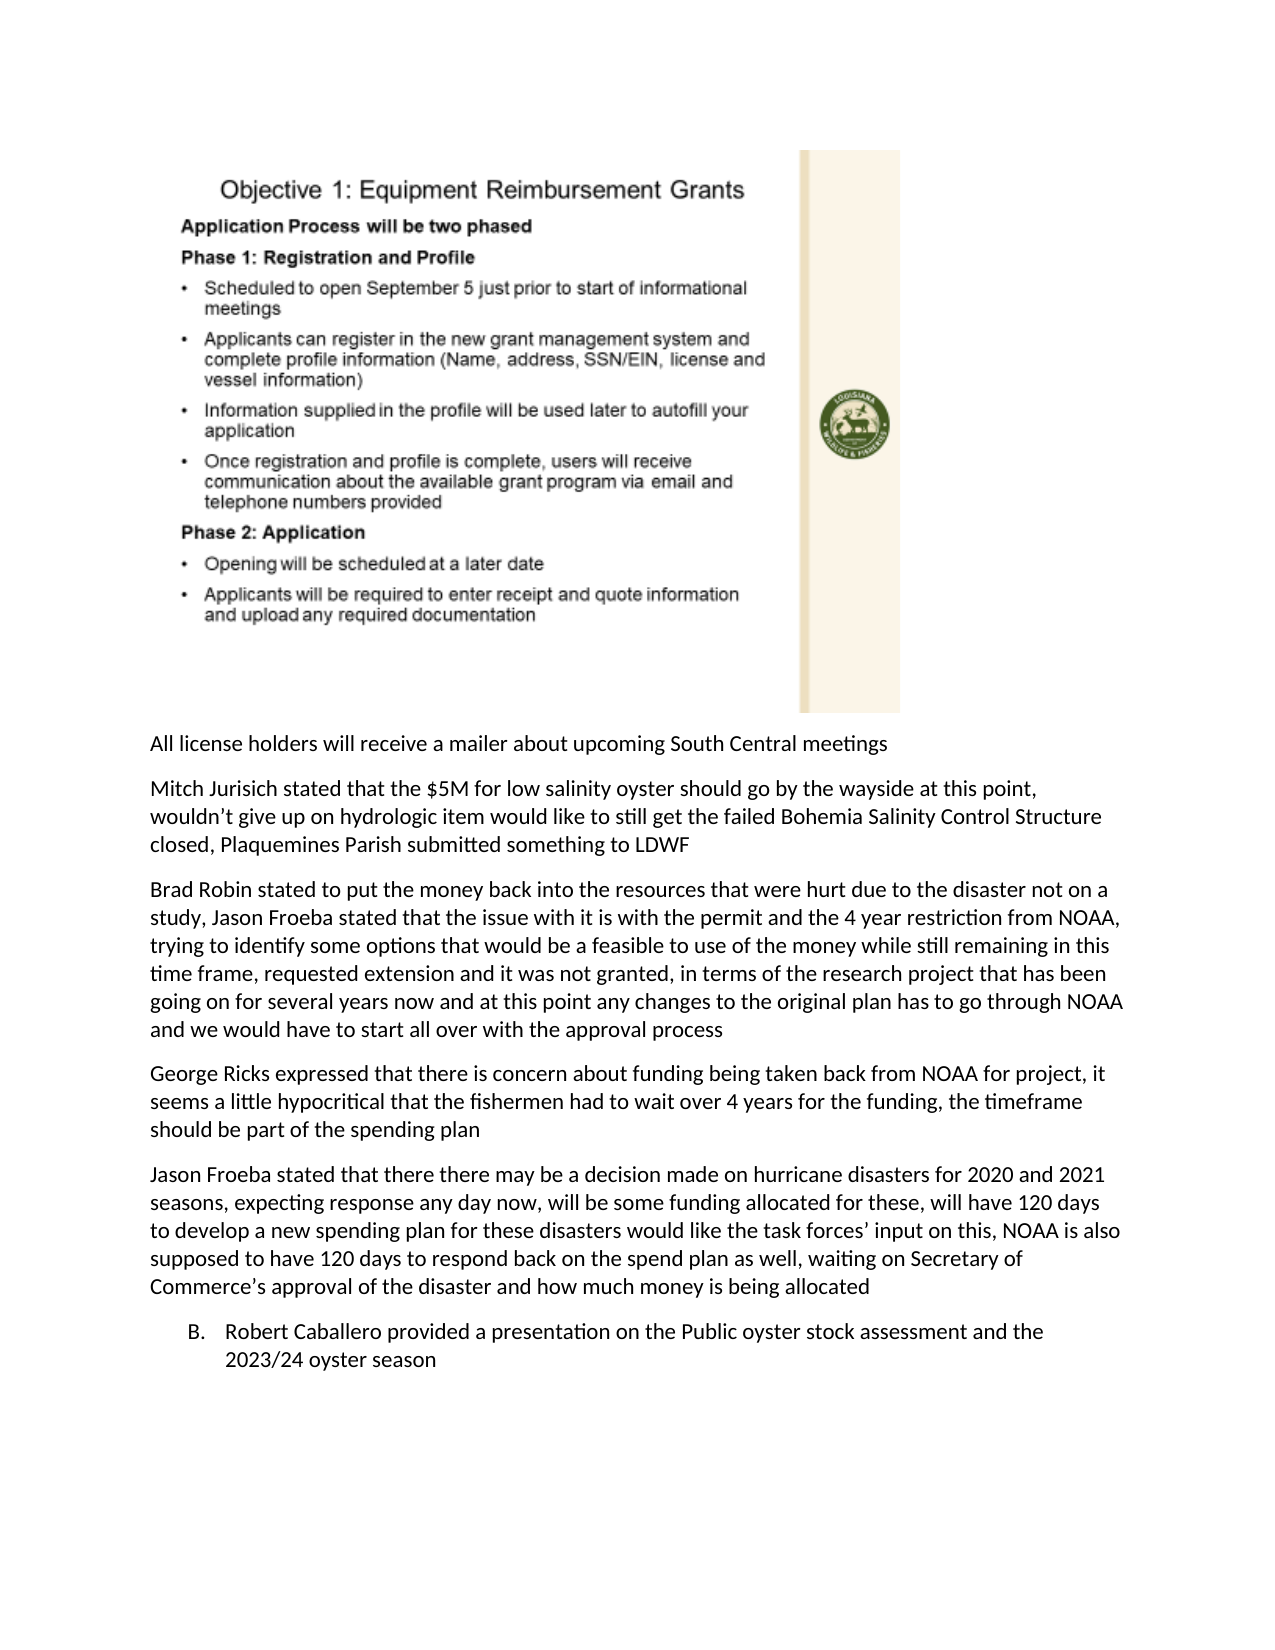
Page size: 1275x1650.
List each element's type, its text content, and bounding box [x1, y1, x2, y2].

text All license holders will receive a mailer about upcoming South Central meetings [150, 729, 1125, 757]
text Mitch Jurisich stated that the $5M for low salinity oyster should go by the wayside at this point, wouldn’t give up on hydrologic item would like to still get the failed Bohemia Salinity Control Structure closed, Plaquemines Parish submitted something to LDWF [150, 774, 1125, 858]
text George Ricks expressed that there is concern about funding being taken back from NOAA for project, it seems a little hypocritical that the fishermen had to wait over 4 years for the funding, the timeframe should be part of the spending plan [150, 1059, 1125, 1143]
text Jason Froeba stated that there there may be a decision made on hurricane disasters for 2020 and 2021 seasons, expecting response any day now, will be some funding allocated for these, will have 120 days to develop a new spending plan for these disasters would like the task forces’ input on this, NOAA is also supposed to have 120 days to respond back on the spend plan as well, waiting on Secretary of Commerce’s approval of the disaster and how much money is being allocated [150, 1160, 1125, 1300]
text Brad Robin stated to put the money back into the resources that were hurt due to the disaster not on a study, Jason Froeba stated that the issue with it is with the permit and the 4 year restriction from NOAA, trying to identify some options that would be a feasible to use of the money while still remaining in this time frame, requested extension and it was not granted, in terms of the research project that has been going on for several years now and at this point any changes to the original plan has to go through NOAA and we would have to start all over with the approval process [150, 875, 1125, 1043]
list Robert Caballero provided a presentation on the Public oyster stock assessment and the 2023/24 oyster season [187, 1317, 1125, 1373]
picture [150, 150, 901, 713]
